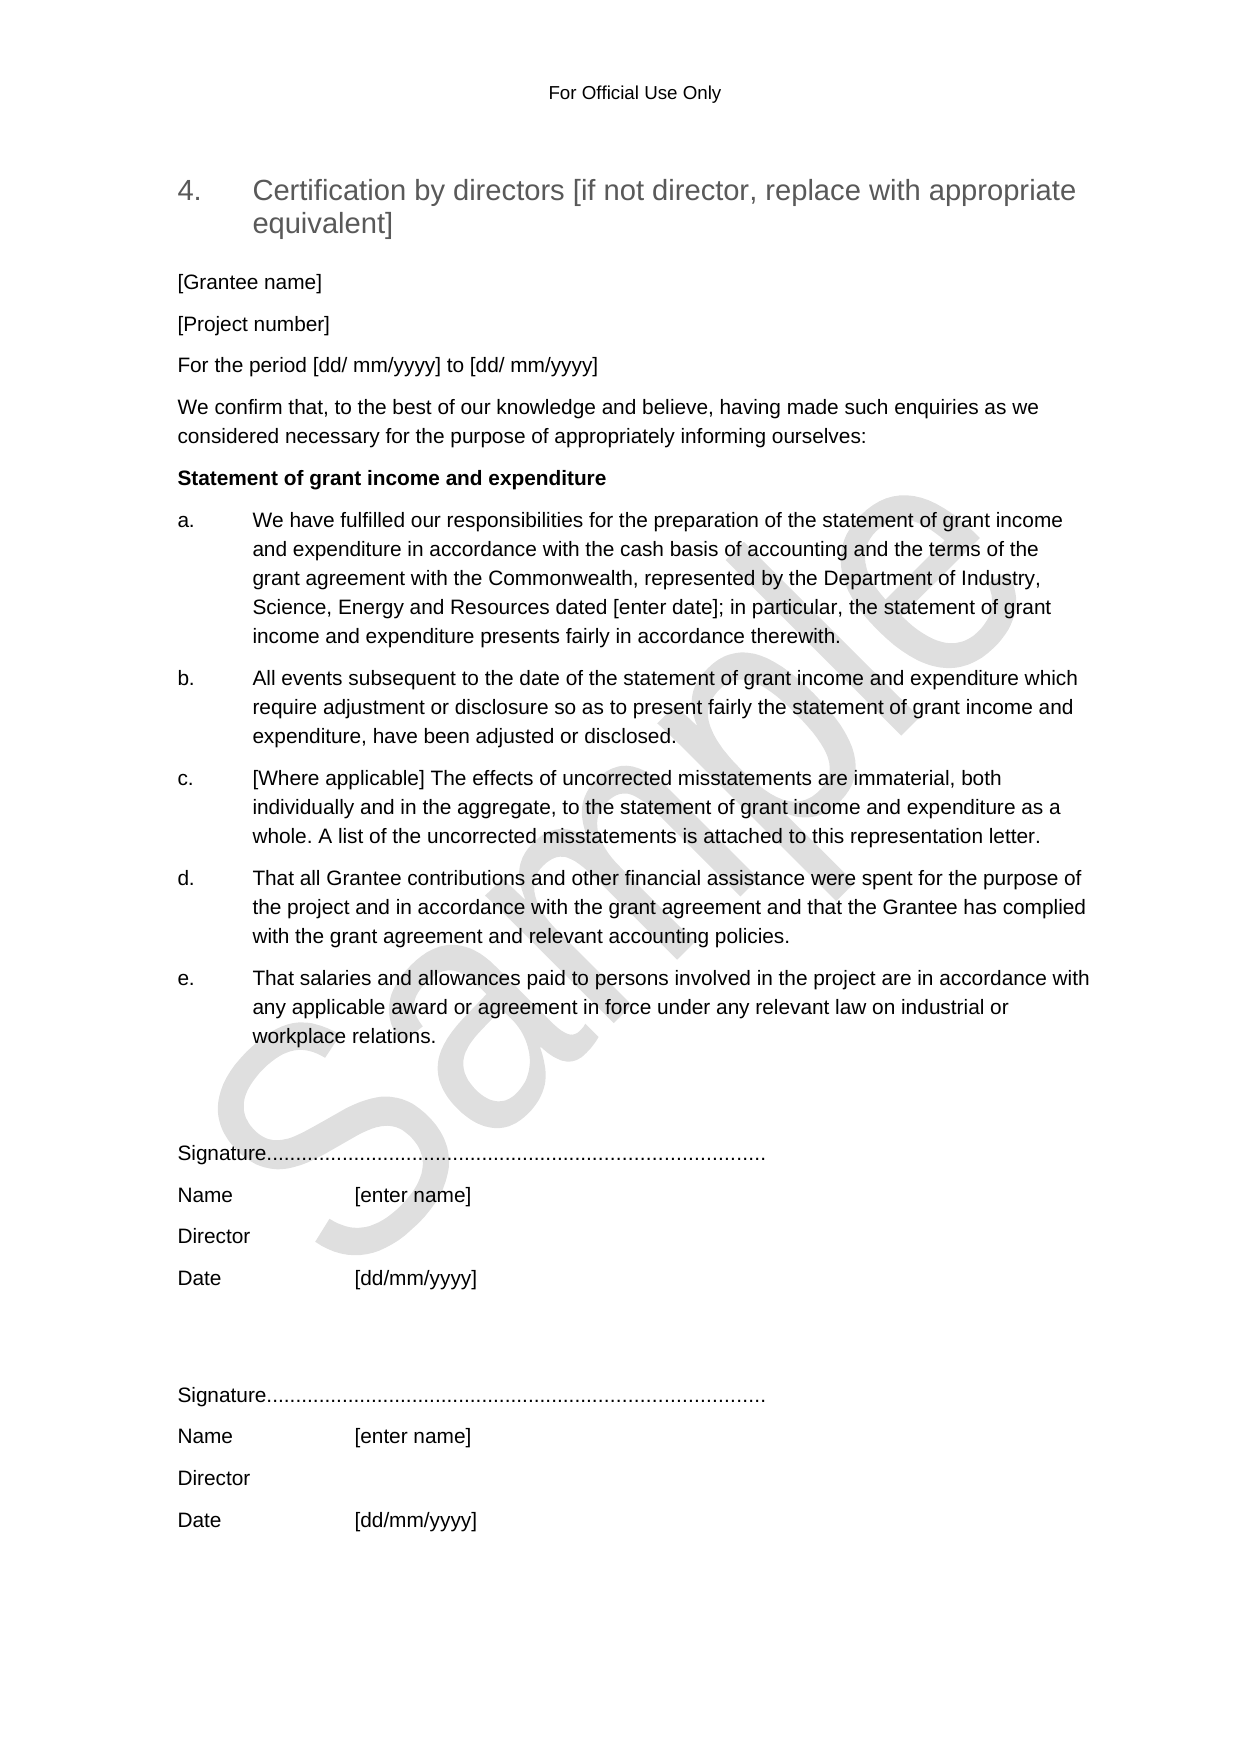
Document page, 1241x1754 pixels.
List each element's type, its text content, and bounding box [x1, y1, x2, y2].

text For the period [dd/ mm/yyyy] to [dd/ mm/yyyy] [177, 348, 1092, 377]
text Name [enter name] [177, 1177, 1092, 1206]
text Signature [177, 1377, 1092, 1406]
text Statement of grant income and expenditure [177, 461, 1092, 490]
list That all Grantee contributions and other financial assistance were spent for the purpose of the project and in accordance with the grant agreement and that the Grantee has complied with the grant agreement and relevant accounting policies. [177, 861, 1092, 948]
list We have fulfilled our responsibilities for the preparation of the statement of grant income and expenditure in accordance with the cash basis of accounting and the terms of the grant agreement with the Commonwealth, represented by the Department of Industry, Science, Energy and Resources dated [enter date]; in particular, the statement of grant income and expenditure presents fairly in accordance therewith. [177, 502, 1092, 648]
text [Grantee name] [177, 265, 1092, 294]
text Date [dd/mm/yyyy] [177, 1502, 1092, 1531]
list That salaries and allowances paid to persons involved in the project are in accordance with any applicable award or agreement in force under any relevant law on industrial or workplace relations. [177, 961, 1092, 1048]
list All events subsequent to the date of the statement of grant income and expenditure which require adjustment or disclosure so as to present fairly the statement of grant income and expenditure, have been adjusted or disclosed. [177, 661, 1092, 748]
text Director [177, 1219, 1092, 1248]
text [Project number] [177, 306, 1092, 336]
subtitle Certification by directors [if not director, replace with appropriate equivalent] [177, 173, 1092, 240]
text Name [enter name] [177, 1419, 1092, 1448]
text Director [177, 1461, 1092, 1490]
text We confirm that, to the best of our knowledge and believe, having made such enquiries as we considered necessary for the purpose of appropriately informing ourselves: [177, 390, 1092, 448]
list [Where applicable] The effects of uncorrected misstatements are immaterial, both individually and in the aggregate, to the statement of grant income and expenditure as a whole. A list of the uncorrected misstatements is attached to this representation letter. [177, 761, 1092, 848]
text Date [dd/mm/yyyy] [177, 1261, 1092, 1290]
text Signature [177, 1136, 1092, 1165]
